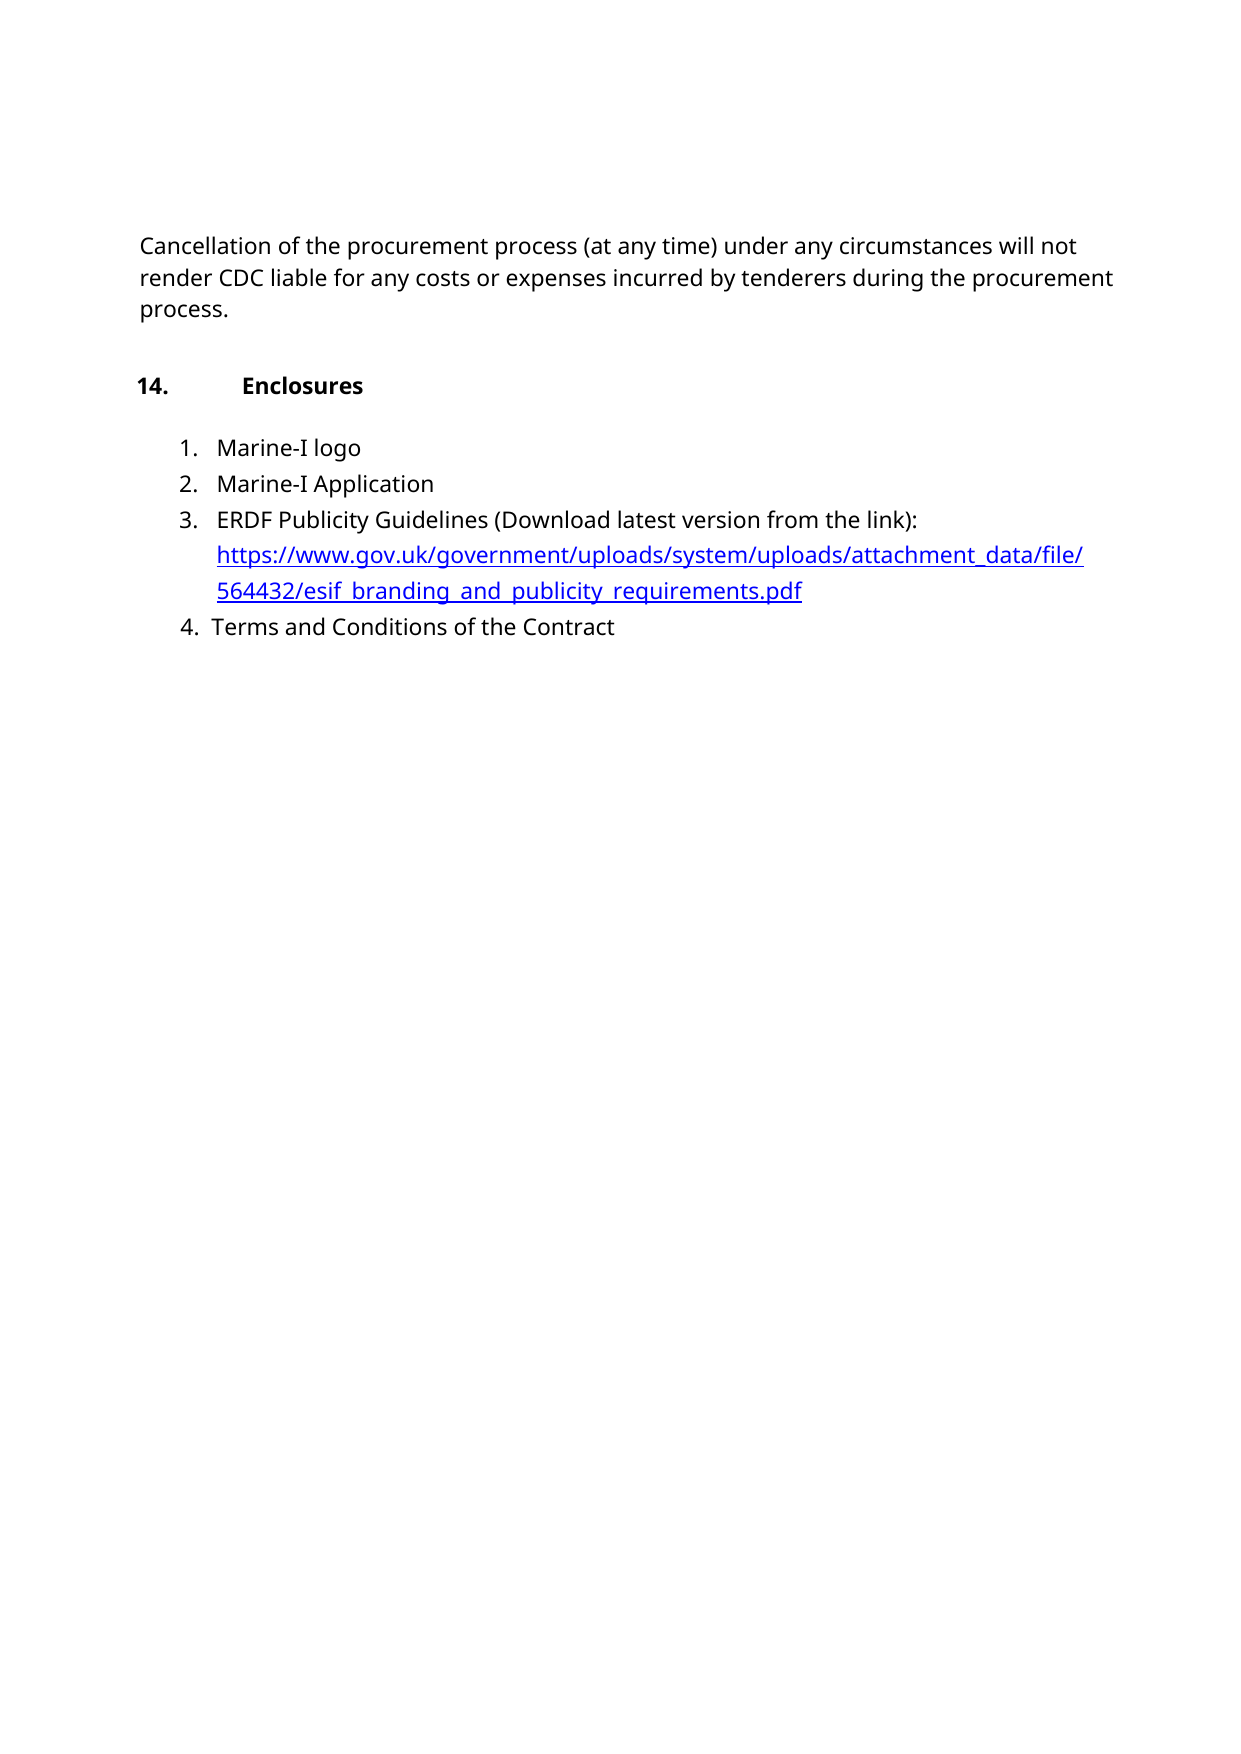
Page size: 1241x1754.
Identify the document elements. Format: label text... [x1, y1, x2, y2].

subtitle Enclosures [136, 370, 1119, 401]
list Marine-I Application [179, 468, 1108, 499]
text 4. Terms and Conditions of the Contract [180, 611, 1094, 642]
list ERDF Publicity Guidelines (Download latest version from the link): https://www.gov.uk/government/uploads/system/uploads/attachment_data/file/564432/esif_branding_and_publicity_requirements.pdf [179, 503, 1108, 606]
text Cancellation of the procurement process (at any time) under any circumstances will not render CDC liable for any costs or expenses incurred by tenderers during the procurement process. [139, 230, 1119, 324]
list Marine-I logo [179, 432, 1108, 463]
